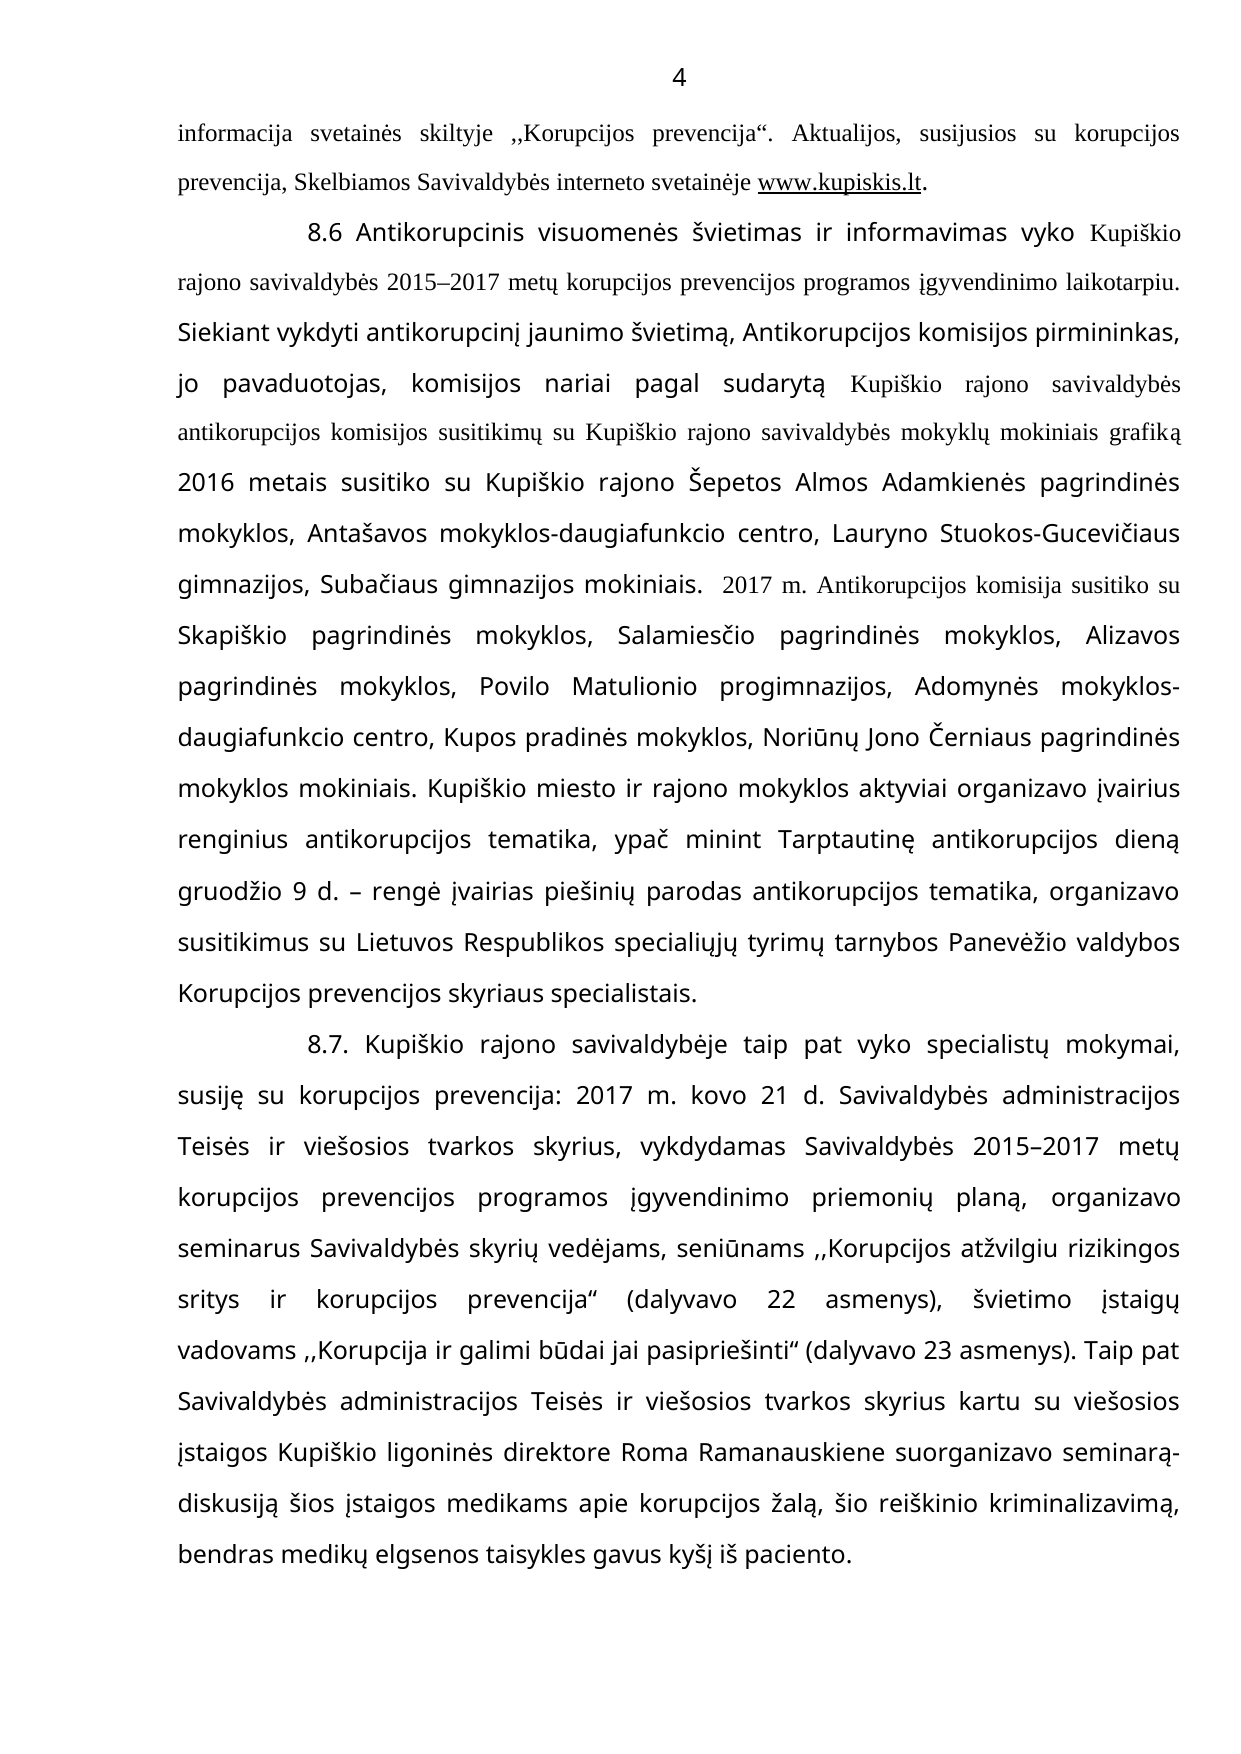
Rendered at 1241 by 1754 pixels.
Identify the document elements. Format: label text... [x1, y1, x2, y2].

text 8.6 Antikorupcinis visuomenės švietimas ir informavimas vyko Kupiškio rajono savivaldybės 2015–2017 metų korupcijos prevencijos programos įgyvendinimo laikotarpiu. Siekiant vykdyti antikorupcinį jaunimo švietimą, Antikorupcijos komisijos pirmininkas, jo pavaduotojas, komisijos nariai pagal sudarytą Kupiškio rajono savivaldybės antikorupcijos komisijos susitikimų su Kupiškio rajono savivaldybės mokyklų mokiniais grafiką 2016 metais susitiko su Kupiškio rajono Šepetos Almos Adamkienės pagrindinės mokyklos, Antašavos mokyklos-daugiafunkcio centro, Lauryno Stuokos-Gucevičiaus gimnazijos, Subačiaus gimnazijos mokiniais. 2017 m. Antikorupcijos komisija susitiko su Skapiškio pagrindinės mokyklos, Salamiesčio pagrindinės mokyklos, Alizavos pagrindinės mokyklos, Povilo Matulionio progimnazijos, Adomynės mokyklos-daugiafunkcio centro, Kupos pradinės mokyklos, Noriūnų Jono Černiaus pagrindinės mokyklos mokiniais. Kupiškio miesto ir rajono mokyklos aktyviai organizavo įvairius renginius antikorupcijos tematika, ypač minint Tarptautinę antikorupcijos dieną gruodžio 9 d. – rengė įvairias piešinių parodas antikorupcijos tematika, organizavo susitikimus su Lietuvos Respublikos specialiųjų tyrimų tarnybos Panevėžio valdybos Korupcijos prevencijos skyriaus specialistais. [177, 215, 1181, 1009]
text 8.7. Kupiškio rajono savivaldybėje taip pat vyko specialistų mokymai, susiję su korupcijos prevencija: 2017 m. kovo 21 d. Savivaldybės administracijos Teisės ir viešosios tvarkos skyrius, vykdydamas Savivaldybės 2015–2017 metų korupcijos prevencijos programos įgyvendinimo priemonių planą, organizavo seminarus Savivaldybės skyrių vedėjams, seniūnams ,,Korupcijos atžvilgiu rizikingos sritys ir korupcijos prevencija“ (dalyvavo 22 asmenys), švietimo įstaigų vadovams ,,Korupcija ir galimi būdai jai pasipriešinti“ (dalyvavo 23 asmenys). Taip pat Savivaldybės administracijos Teisės ir viešosios tvarkos skyrius kartu su viešosios įstaigos Kupiškio ligoninės direktore Roma Ramanauskiene suorganizavo seminarą-diskusiją šios įstaigos medikams apie korupcijos žalą, šio reiškinio kriminalizavimą, bendras medikų elgsenos taisykles gavus kyšį iš paciento. [177, 1026, 1181, 1571]
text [177, 147, 1181, 198]
